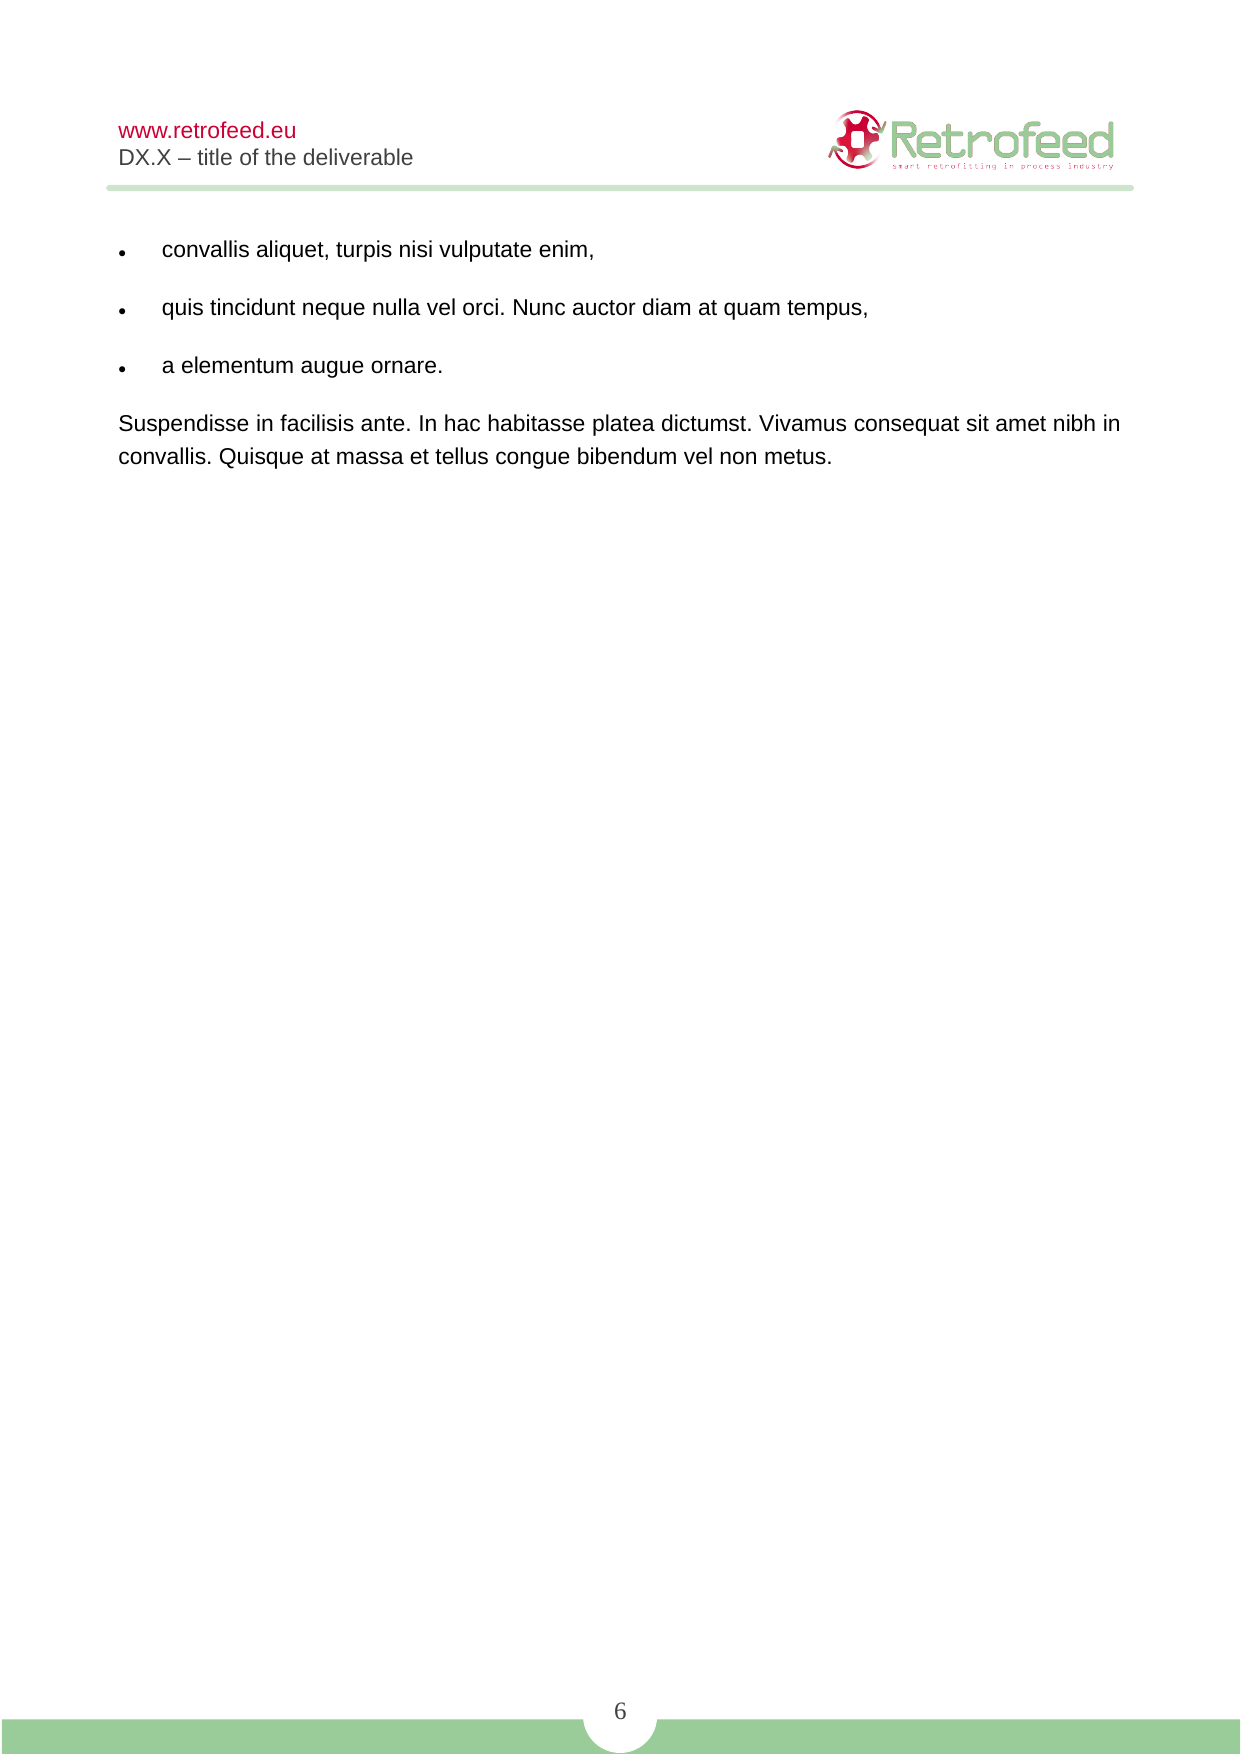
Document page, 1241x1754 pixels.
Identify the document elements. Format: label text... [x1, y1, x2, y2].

list a elementum augue ornare. [118, 352, 1122, 378]
picture [823, 104, 1123, 177]
list quis tincidunt neque nulla vel orci. Nunc auctor diam at quam tempus, [118, 294, 1122, 321]
text Suspendisse in facilisis ante. In hac habitasse platea dictumst. Vivamus consequat sit amet nibh in convallis. Quisque at massa et tellus congue bibendum vel non metus. [118, 410, 1122, 469]
list convallis aliquet, turpis nisi vulputate enim, [118, 236, 1122, 263]
